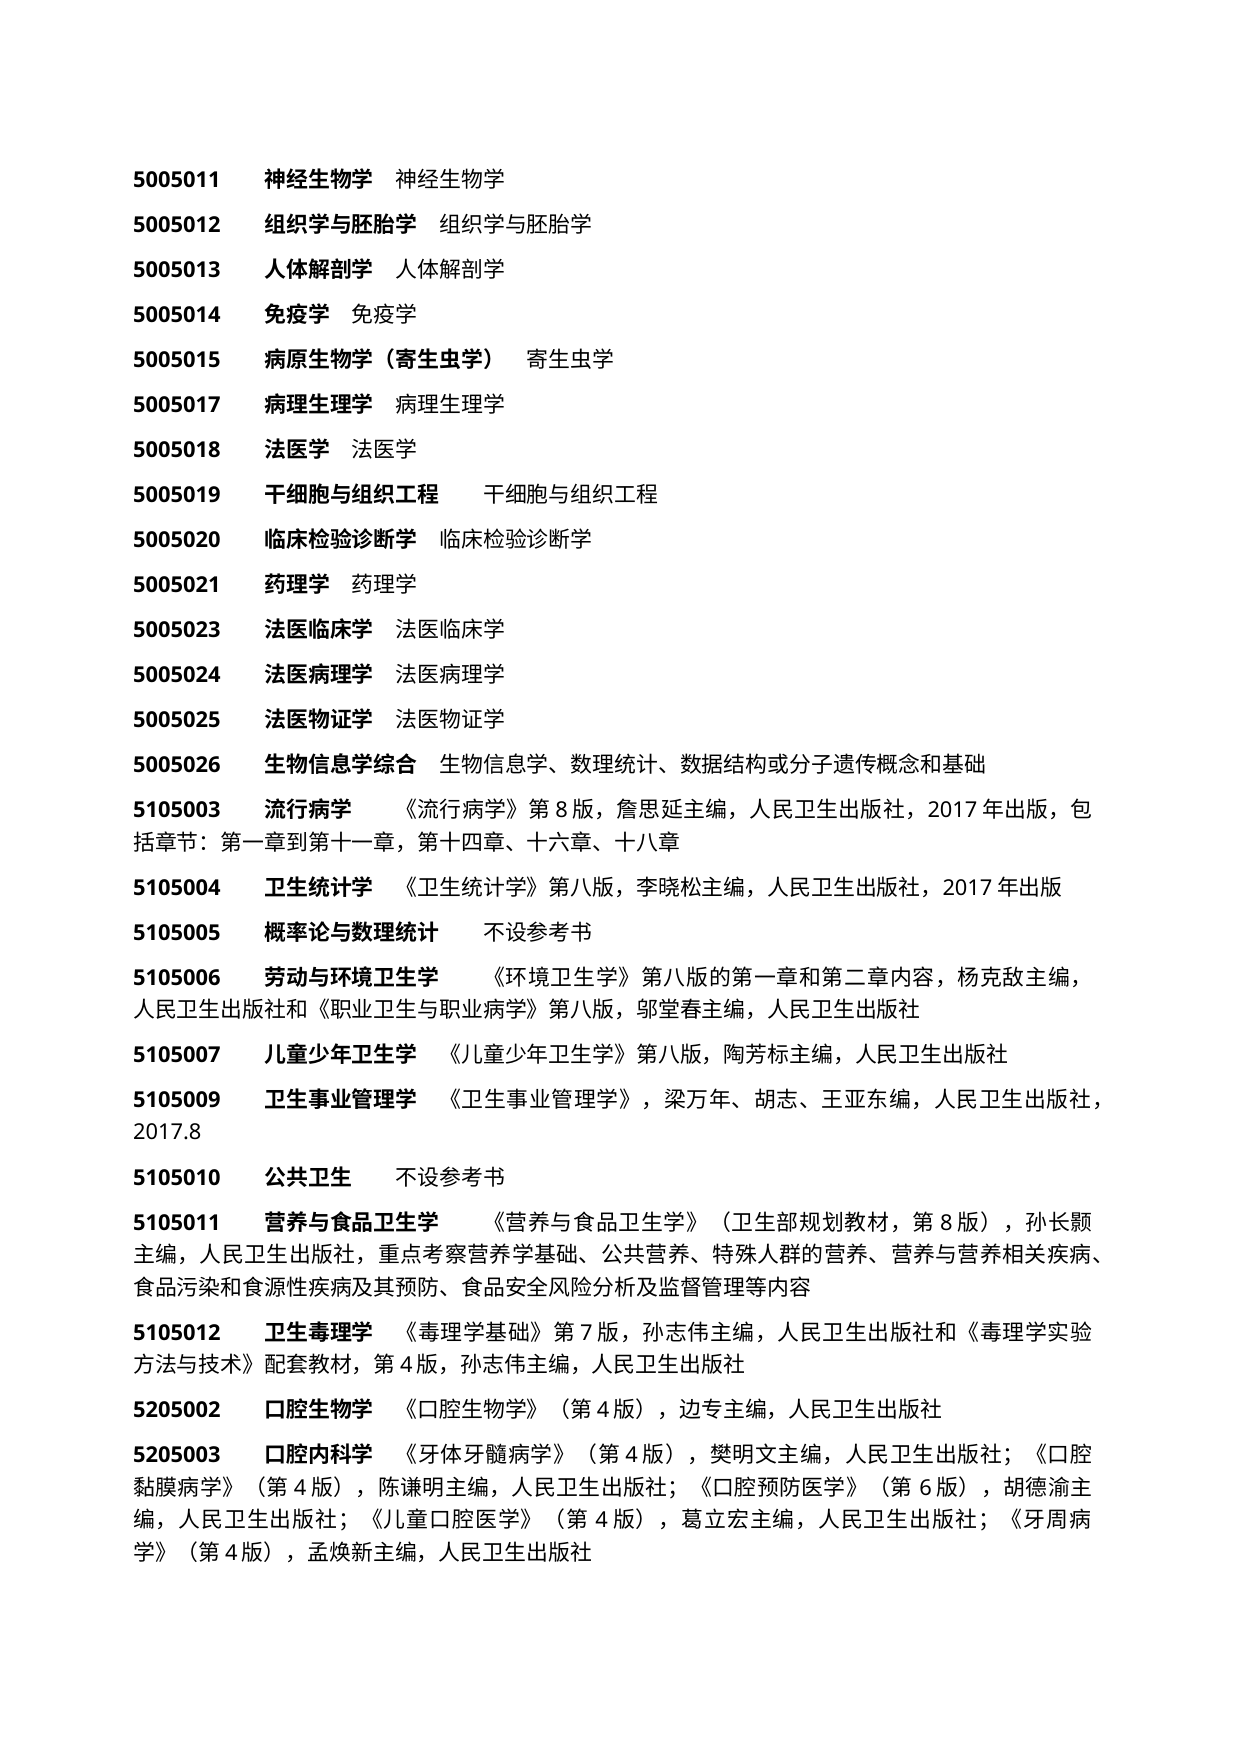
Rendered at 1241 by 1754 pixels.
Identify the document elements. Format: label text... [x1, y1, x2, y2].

text 5005012 组织学与胚胎学 组织学与胚胎学 [133, 207, 1093, 239]
text 5105009 卫生事业管理学 《卫生事业管理学》，梁万年、胡志、王亚东编，人民卫生出版社，2017.8 [133, 1082, 1093, 1147]
text 5205002 口腔生物学 《口腔生物学》（第4版），边专主编，人民卫生出版社 [133, 1392, 1093, 1424]
text 5005011 神经生物学 神经生物学 [133, 162, 1093, 194]
text 5005013 人体解剖学 人体解剖学 [133, 252, 1093, 284]
text 5105005 概率论与数理统计 不设参考书 [133, 914, 1093, 947]
text 5105006 劳动与环境卫生学 《环境卫生学》第八版的第一章和第二章内容，杨克敌主编，人民卫生出版社和《职业卫生与职业病学》第八版，邬堂春主编，人民卫生出版社 [133, 959, 1093, 1024]
text 5005019 干细胞与组织工程 干细胞与组织工程 [133, 477, 1093, 509]
text 5005024 法医病理学 法医病理学 [133, 657, 1093, 689]
text 5205003 口腔内科学 《牙体牙髓病学》（第4版），樊明文主编，人民卫生出版社；《口腔黏膜病学》（第4版），陈谦明主编，人民卫生出版社；《口腔预防医学》（第6版），胡德渝主编，人民卫生出版社；《儿童口腔医学》（第4版），葛立宏主编，人民卫生出版社；《牙周病学》（第4版），孟焕新主编，人民卫生出版社 [133, 1437, 1093, 1567]
text 5005026 生物信息学综合 生物信息学、数理统计、数据结构或分子遗传概念和基础 [133, 747, 1093, 779]
text 5005014 免疫学 免疫学 [133, 297, 1093, 329]
text 5005021 药理学 药理学 [133, 567, 1093, 599]
text 5005018 法医学 法医学 [133, 432, 1093, 464]
text 5005023 法医临床学 法医临床学 [133, 612, 1093, 644]
text 5005015 病原生物学（寄生虫学） 寄生虫学 [133, 342, 1093, 374]
text 5105012 卫生毒理学 《毒理学基础》第7版，孙志伟主编，人民卫生出版社和《毒理学实验方法与技术》配套教材，第4版，孙志伟主编，人民卫生出版社 [133, 1314, 1093, 1379]
text 5005017 病理生理学 病理生理学 [133, 387, 1093, 419]
text 5105010 公共卫生 不设参考书 [133, 1159, 1093, 1192]
text 5105004 卫生统计学 《卫生统计学》第八版，李晓松主编，人民卫生出版社，2017年出版 [133, 869, 1093, 902]
text 5105007 儿童少年卫生学 《儿童少年卫生学》第八版，陶芳标主编，人民卫生出版社 [133, 1037, 1093, 1069]
text 5005025 法医物证学 法医物证学 [133, 702, 1093, 734]
text 5105011 营养与食品卫生学 《营养与食品卫生学》（卫生部规划教材，第8版），孙长颢主编，人民卫生出版社，重点考察营养学基础、公共营养、特殊人群的营养、营养与营养相关疾病、食品污染和食源性疾病及其预防、食品安全风险分析及监督管理等内容 [133, 1204, 1093, 1302]
text 5105003 流行病学 《流行病学》第8版，詹思延主编，人民卫生出版社，2017年出版，包括章节：第一章到第十一章，第十四章、十六章、十八章 [133, 792, 1093, 857]
text 5005020 临床检验诊断学 临床检验诊断学 [133, 522, 1093, 554]
